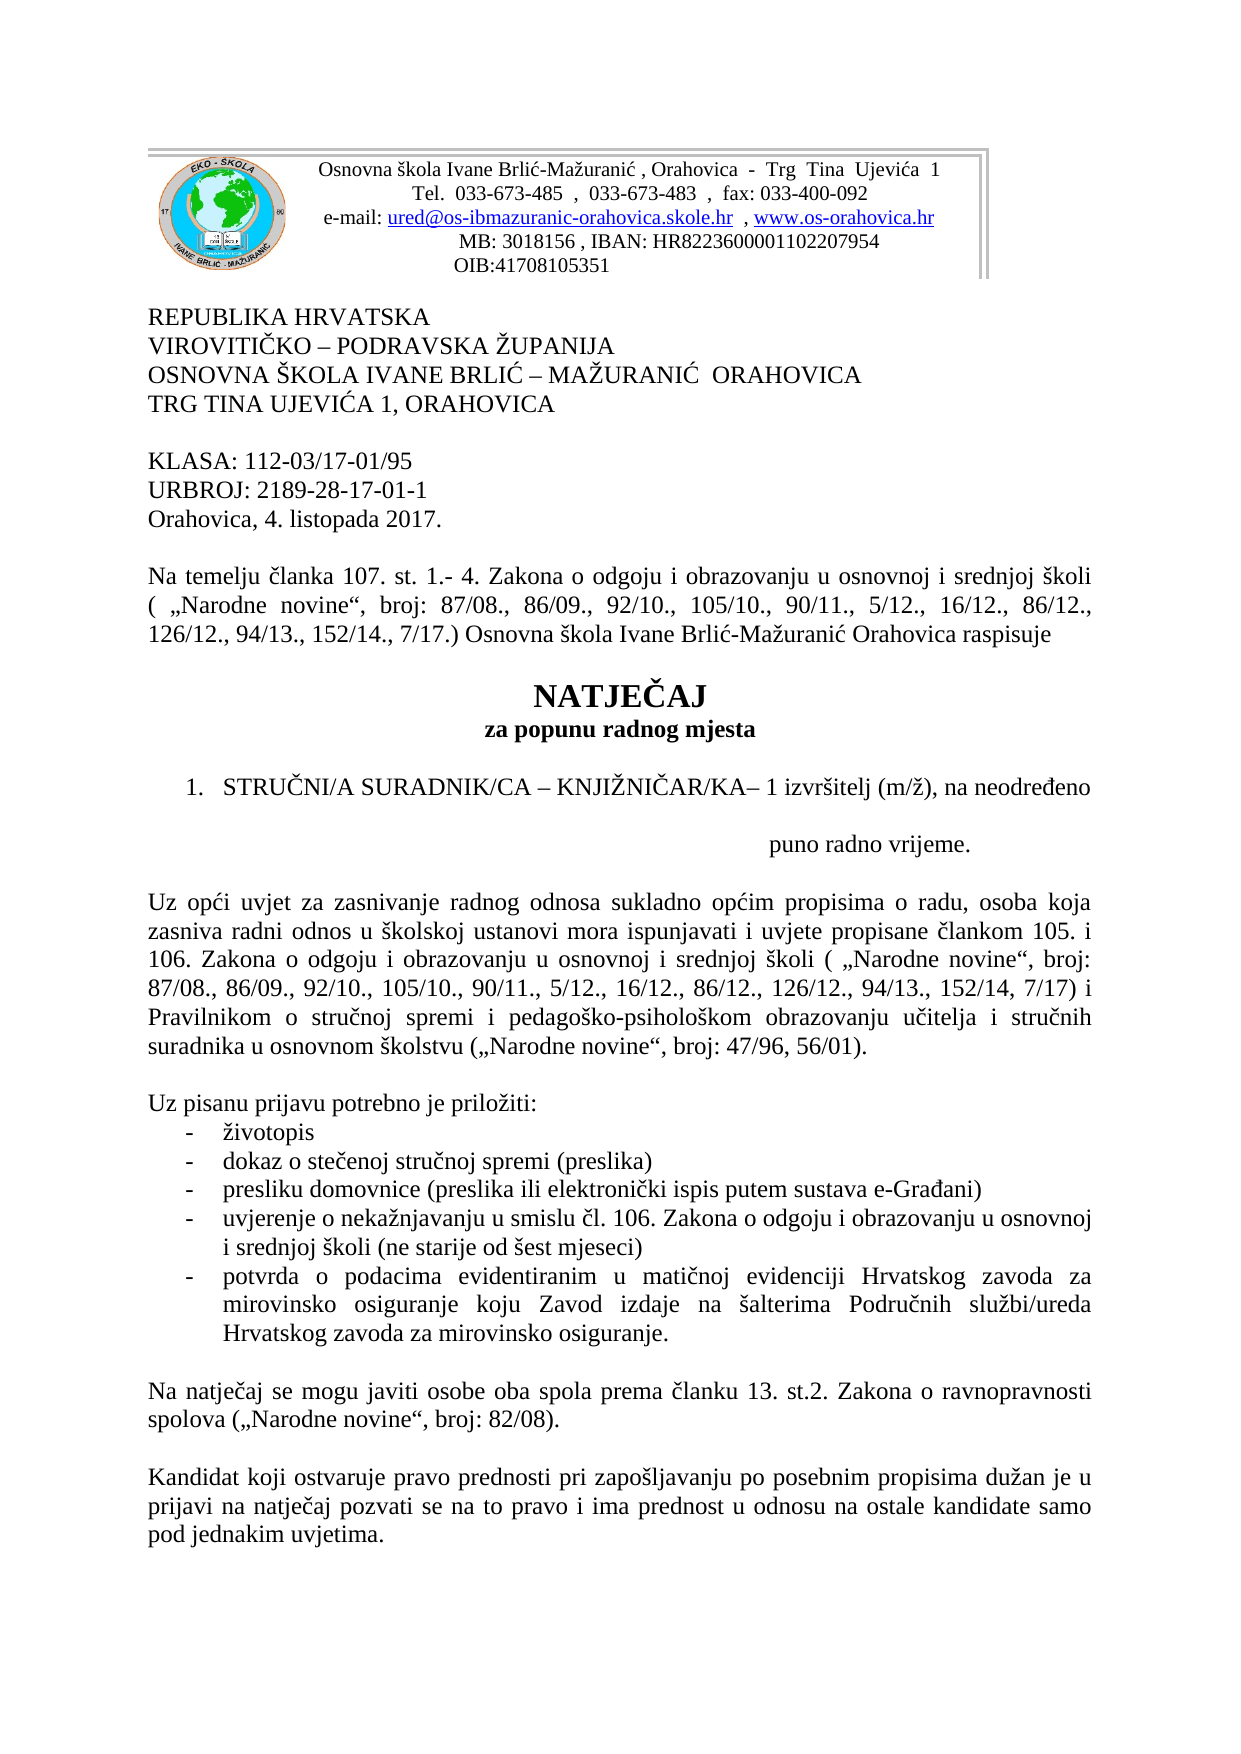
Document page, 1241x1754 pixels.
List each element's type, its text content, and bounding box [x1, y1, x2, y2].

text Kandidat koji ostvaruje pravo prednosti pri zapošljavanju po posebnim propisima dužan je u prijavi na natječaj pozvati se na to pravo i ima prednost u odnosu na ostale kandidate samo pod jednakim uvjetima. [148, 1462, 1093, 1548]
text Orahovica, 4. listopada 2017. [148, 504, 1093, 532]
text URBROJ: 2189-28-17-01-1 [148, 475, 1093, 504]
text REPUBLIKA HRVATSKA [148, 302, 1093, 331]
text OSNOVNA ŠKOLA IVANE BRLIĆ – MAŽURANIĆ ORAHOVICA [148, 360, 1093, 389]
text Uz opći uvjet za zasnivanje radnog odnosa sukladno općim propisima o radu, osoba koja zasniva radni odnos u školskoj ustanovi mora ispunjavati i uvjete propisane člankom 105. i 106. Zakona o odgoju i obrazovanju u osnovnoj i srednjoj školi ( „Narodne novine“, broj: 87/08., 86/09., 92/10., 105/10., 90/11., 5/12., 16/12., 86/12., 126/12., 94/13., 152/14, 7/17) i Pravilnikom o stručnoj spremi i pedagoško-psihološkom obrazovanju učitelja i stručnih suradnika u osnovnom školstvu („Narodne novine“, broj: 47/96, 56/01). [148, 887, 1093, 1059]
text Na natječaj se mogu javiti osobe oba spola prema članku .2. Zakona o ravnopravnosti spolova („Narodne novine“, broj: 82/08). [148, 1376, 1093, 1433]
text za popunu radnog mjesta [148, 714, 1093, 743]
table_header [148, 157, 302, 278]
list životopis [185, 1117, 1093, 1146]
text NATJEČAJ [148, 676, 1093, 714]
text Na temelju članka . 1.- 4. Zakona o odgoju i obrazovanju u osnovnoj i srednjoj školi ( „Narodne novine“, broj: 87/08., 86/09., 92/10., 105/10., 90/11., 5/12., 16/12., 86/12., 126/12., 94/13., 152/14., 7/17.) Osnovna škola Ivane Brlić-Mažuranić Orahovica raspisuje [148, 561, 1093, 647]
table_header Osnovna škola Ivane Brlić-Mažuranić , Orahovica - Trg Tina Ujevića 1 Tel. 033-673-485 , 033-673-483 , fax: 033-400-092 e-mail: ured@os-ibmazuranic-orahovica.skole.hr , www.os-orahovica.hr MB: 3018156 , IBAN: HR8223600001102207954 OIB:41708105351 [302, 151, 984, 278]
list potvrda o podacima evidentiranim u matičnoj evidenciji Hrvatskog zavoda za mirovinsko osiguranje koju Zavod izdaje na šalterima Područnih službi/ureda Hrvatskog zavoda za mirovinsko osiguranje. [185, 1261, 1093, 1347]
text KLASA: 112-03/17-01/95 [148, 446, 1093, 475]
list presliku domovnice (preslika ili elektronički ispis putem sustava e-Građani) [185, 1174, 1093, 1203]
picture [158, 157, 286, 270]
text VIROVITIČKO – PODRAVSKA ŽUPANIJA [148, 331, 1093, 360]
list uvjerenje o nekažnjavanju u smislu čl. 106. Zakona o odgoju i obrazovanju u osnovnoj i srednjoj školi (ne starije od šest mjeseci) [185, 1203, 1093, 1261]
list STRUČNI/A SURADNIK/CA – KNJIŽNIČAR/KA– 1 izvršitelj (m/ž), na neodređeno [185, 772, 1093, 801]
list dokaz o stečenoj stručnoj spremi (preslika) [185, 1146, 1093, 1174]
text puno radno vrijeme. [738, 829, 1093, 858]
text Uz pisanu prijavu potrebno je priložiti: [148, 1088, 1093, 1117]
text TRG TINA UJEVIĆA 1, ORAHOVICA [148, 389, 1093, 417]
